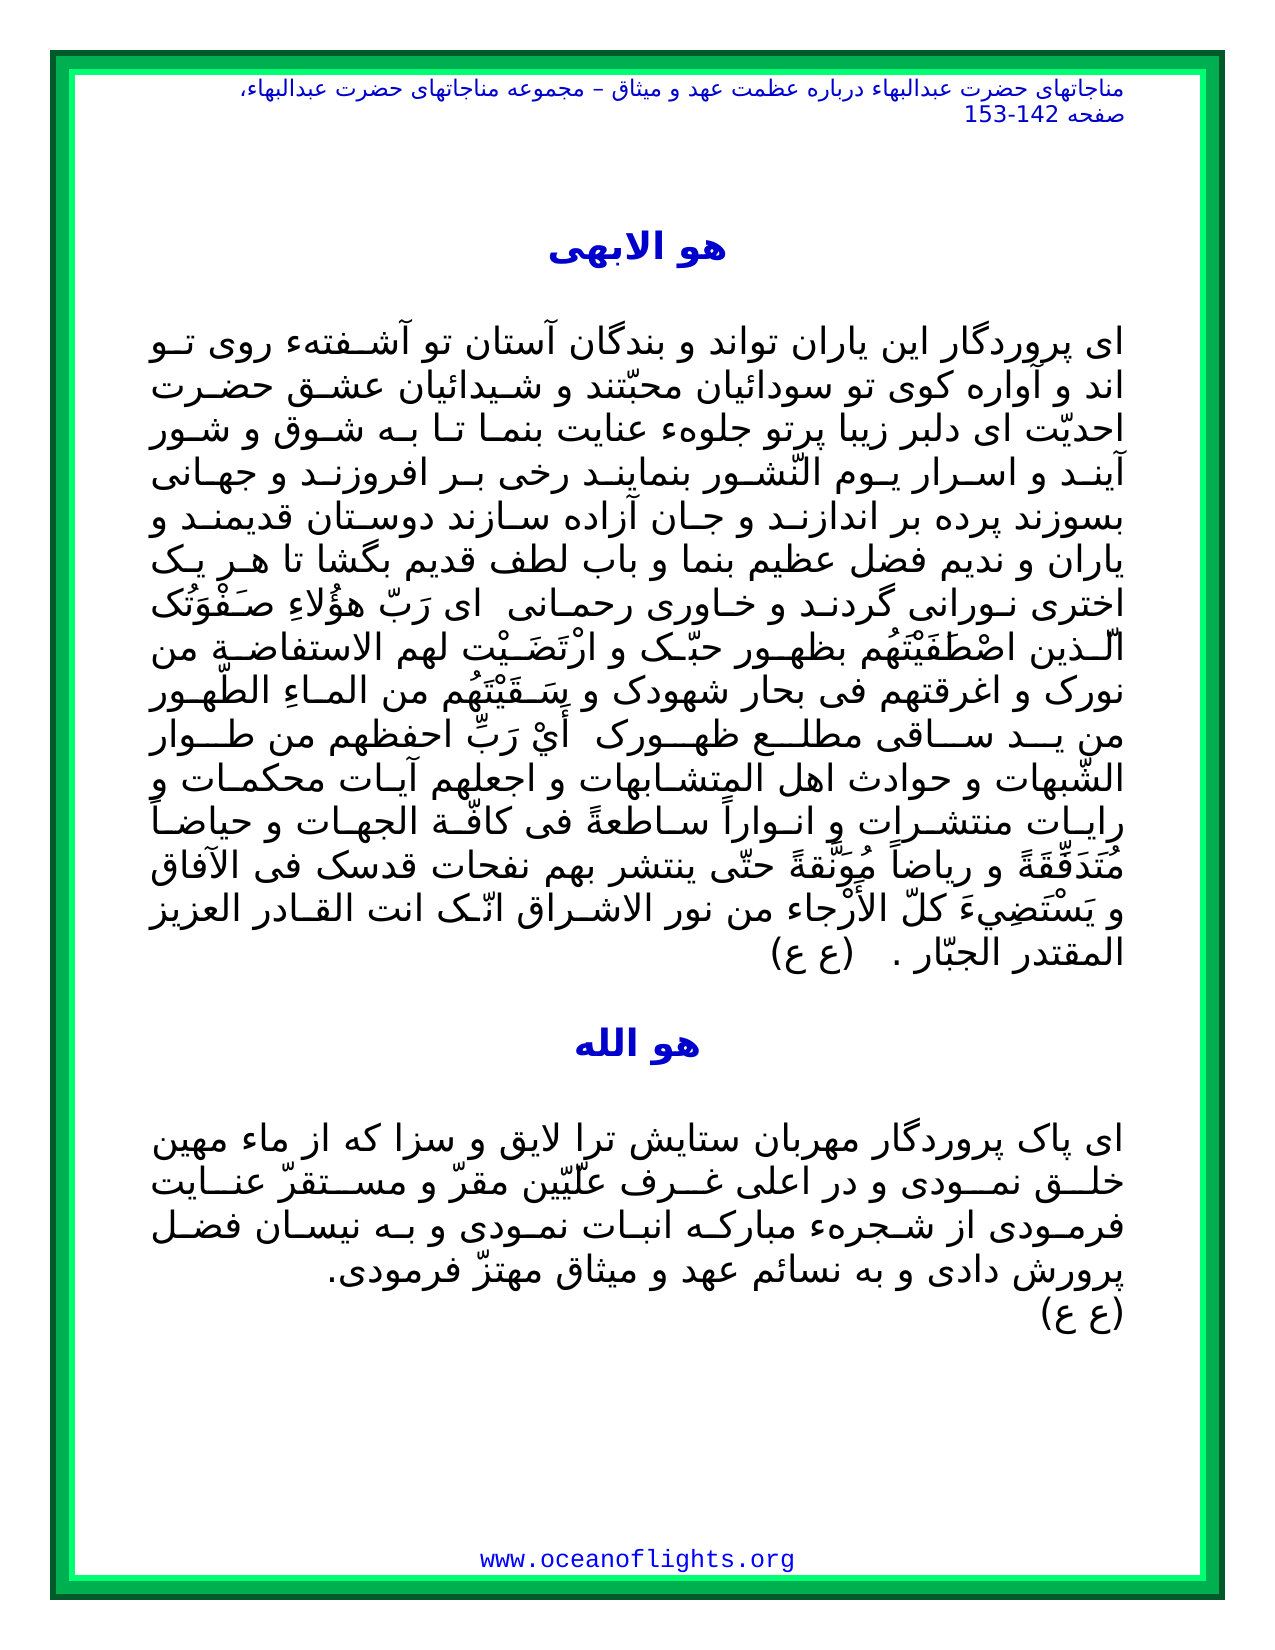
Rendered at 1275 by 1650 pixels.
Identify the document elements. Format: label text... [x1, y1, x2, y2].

text ای پروردگار اين ياران تواند و بندگان آستان تو آشفتهء روی تو اند و آواره کوی تو سودائيان محبّتند و شيدائيان عشق حضرت احديّت ای دلبر زيبا پرتو جلوهء عنايت بنما تا به شوق و شور آيند و اسرار يوم النّشور بنمايند رخی بر افروزند و جهانی بسوزند پرده بر اندازند و جان آزاده سازند دوستان قديمند و ياران و نديم فضل عظيم بنما و باب لطف قديم بگشا تا هر يک اختری نورانی گردند و خاوری رحمانی ای رَبّ هؤُلاءِ صَفْوَتُک الّذين اصْطَفَيْتَهُم بظهور حبّک و ارْتَضَيْت لهم الاستفاضة من نورک و اغرقتهم فی بحار شهودک و سَقَيْتَهُم من الماءِ الطّهور من يد ساقی مطلع ظهورک أَيْ رَبِّ احفظهم من طوار الشّبهات و حوادث اهل المتشابهات و اجعلهم آيات محکمات و رايات منتشرات و انواراً ساطعةً فی کافّة الجهات و حياضاً مُتَدَفِّقَةً و رياضاً مُوَنَّقةً حتّی ينتشر بهم نفحات قدسک فی الآفاق و يَسْتَضِيءَ کلّ الأَرْجاء من نور الاشراق انّک انت القادر العزيز المقتدر الجبّار . (ع ع) [150, 320, 1125, 974]
text هو الابهی [150, 225, 1125, 269]
text (ع ع) [150, 1291, 1125, 1334]
text هو الله [150, 1022, 1125, 1065]
text ای پاک پروردگار مهربان ستايش ترا لايق و سزا که از ماء مهين خلق نمودی و در اعلی غرف علّيّين مقرّ و مستقرّ عنايت فرمودی از شجرهء مبارکه انبات نمودی و به نيسان فضل پرورش دادی و به نسائم عهد و ميثاق مهتزّ فرمودی. [150, 1116, 1125, 1291]
